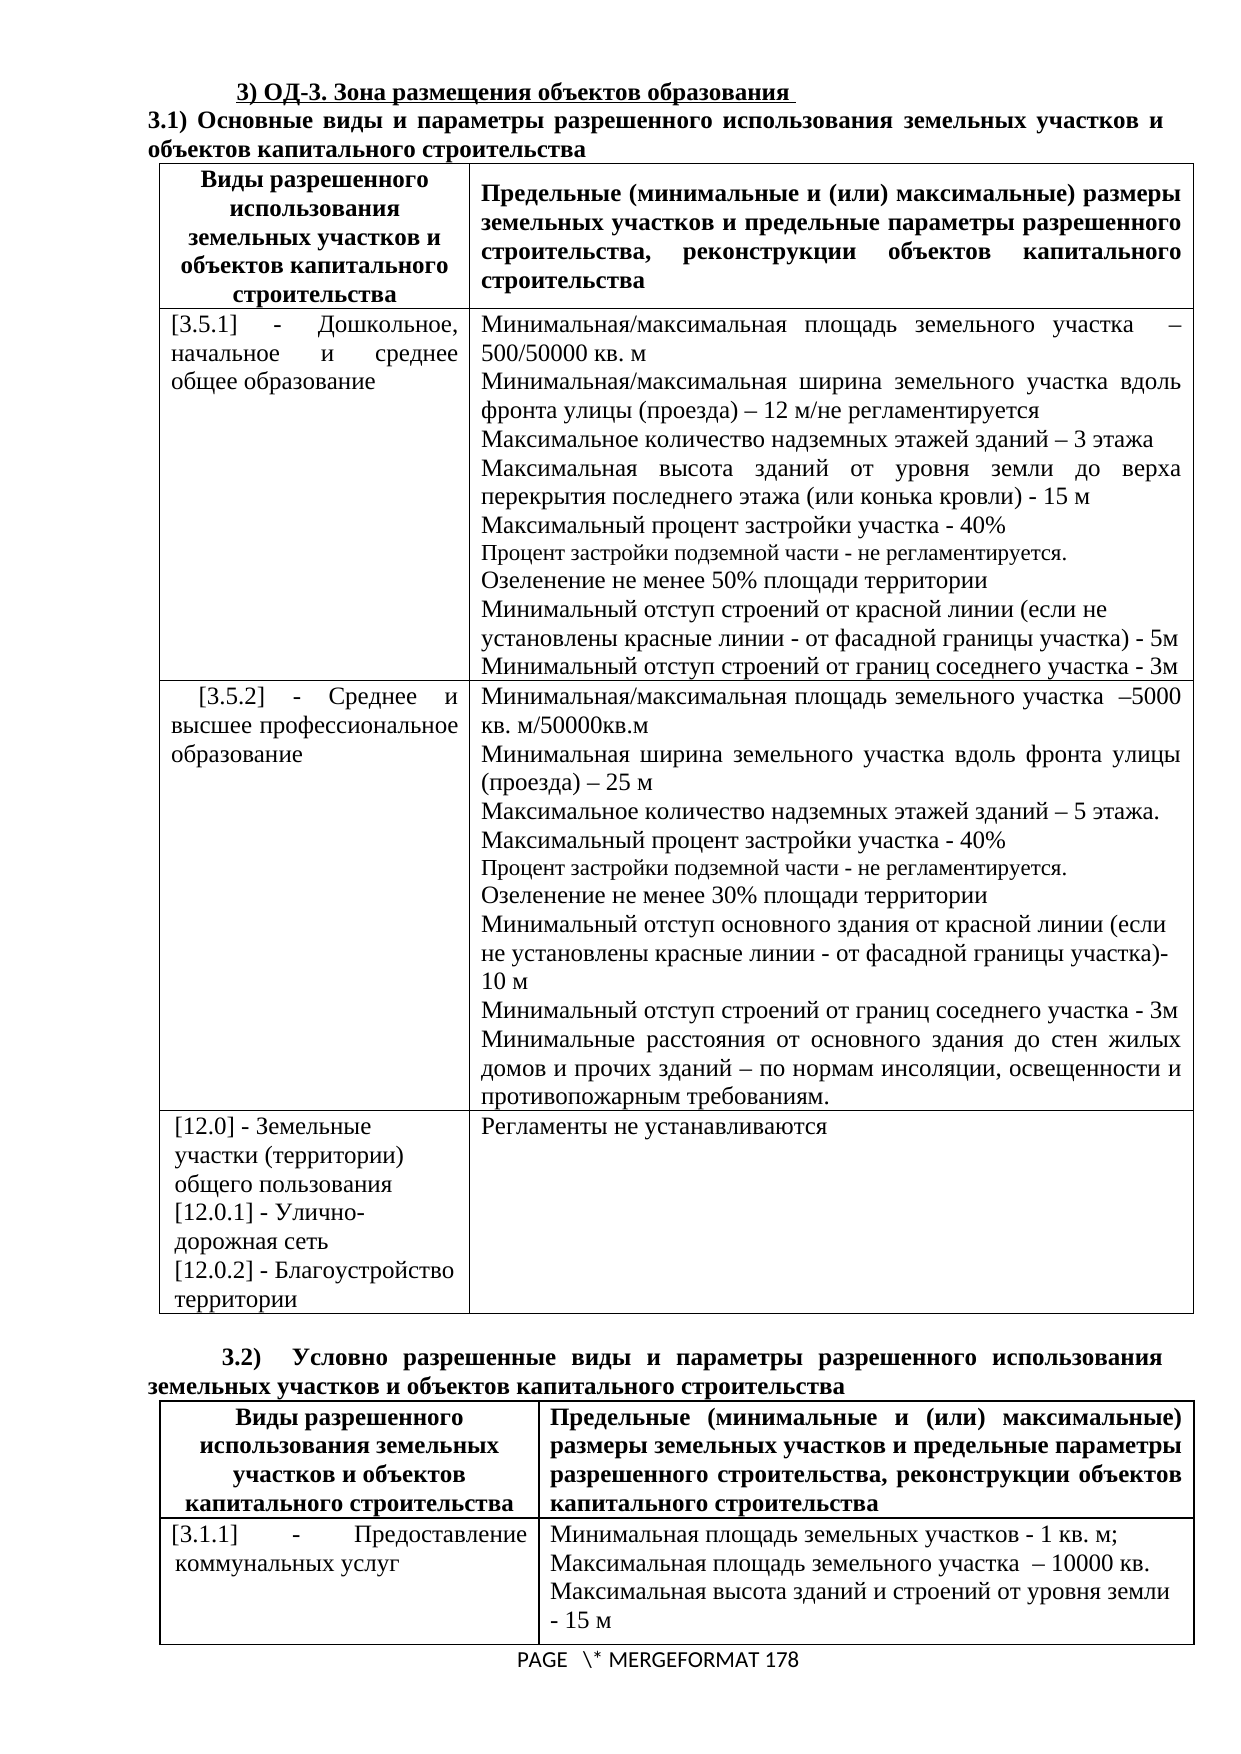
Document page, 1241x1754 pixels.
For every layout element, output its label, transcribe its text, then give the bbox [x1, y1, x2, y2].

table_cell [12.0] - Земельные участки (территории) общего пользования [12.0.1] - Улично-дорожная сеть [12.0.2] - Благоустройство территории [160, 1111, 469, 1312]
table_cell [3.5.1] - Дошкольное, начальное и среднее общее образование [160, 309, 469, 680]
table_cell [3.5.2] - Среднее и высшее профессиональное образование [160, 681, 469, 1110]
table_header Предельные (минимальные и (или) максимальные) размеры земельных участков и предельные параметры разрешенного строительства, реконструкции объектов капитального строительства [540, 1402, 1193, 1517]
table_cell [3.1.1] - Предоставление коммунальных услуг [161, 1519, 538, 1644]
table_header Виды разрешенного использования земельных участков и объектов капитального строительства [161, 1402, 538, 1517]
text 3.2) Условно разрешенные виды и параметры разрешенного использования земельных участков и объектов капитального строительства [148, 1342, 1163, 1400]
table_header Предельные (минимальные и (или) максимальные) размеры земельных участков и предельные параметры разрешенного строительства, реконструкции объектов капитального строительства [470, 164, 1193, 308]
table_cell Минимальная/максимальная площадь земельного участка –500/50000 кв. м Минимальная/максимальная ширина земельного участка вдоль фронта улицы (проезда) – 12 м/не регламентируется Максимальное количество надземных этажей зданий – 3 этажа Максимальная высота зданий от уровня земли до верха перекрытия последнего этажа (или конька кровли) - 15 м Максимальный процент застройки участка - 40% Процент застройки подземной части - не регламентируется. Озеленение не менее 50% площади территории Минимальный отступ строений от красной линии (если не установлены красные линии - от фасадной границы участка) - 5м Минимальный отступ строений от границ соседнего участка - 3м [470, 309, 1193, 680]
text 3.1) Основные виды и параметры разрешенного использования земельных участков и объектов капитального строительства [148, 106, 1163, 163]
table_header Виды разрешенного использования земельных участков и объектов капитального строительства [160, 164, 469, 308]
table_cell Регламенты не устанавливаются [470, 1111, 1193, 1312]
text 3) ОД-3. Зона размещения объектов образования [148, 77, 1163, 106]
table_cell Минимальная/максимальная площадь земельного участка –5000 кв. м/50000кв.м Минимальная ширина земельного участка вдоль фронта улицы (проезда) – 25 м Максимальное количество надземных этажей зданий – 5 этажа. Максимальный процент застройки участка - 40% Процент застройки подземной части - не регламентируется. Озеленение не менее 30% площади территории Минимальный отступ основного здания от красной линии (если не установлены красные линии - от фасадной границы участка)- 10 м Минимальный отступ строений от границ соседнего участка - 3м Минимальные расстояния от основного здания до стен жилых домов и прочих зданий – по нормам инсоляции, освещенности и противопожарным требованиям. [470, 681, 1193, 1110]
